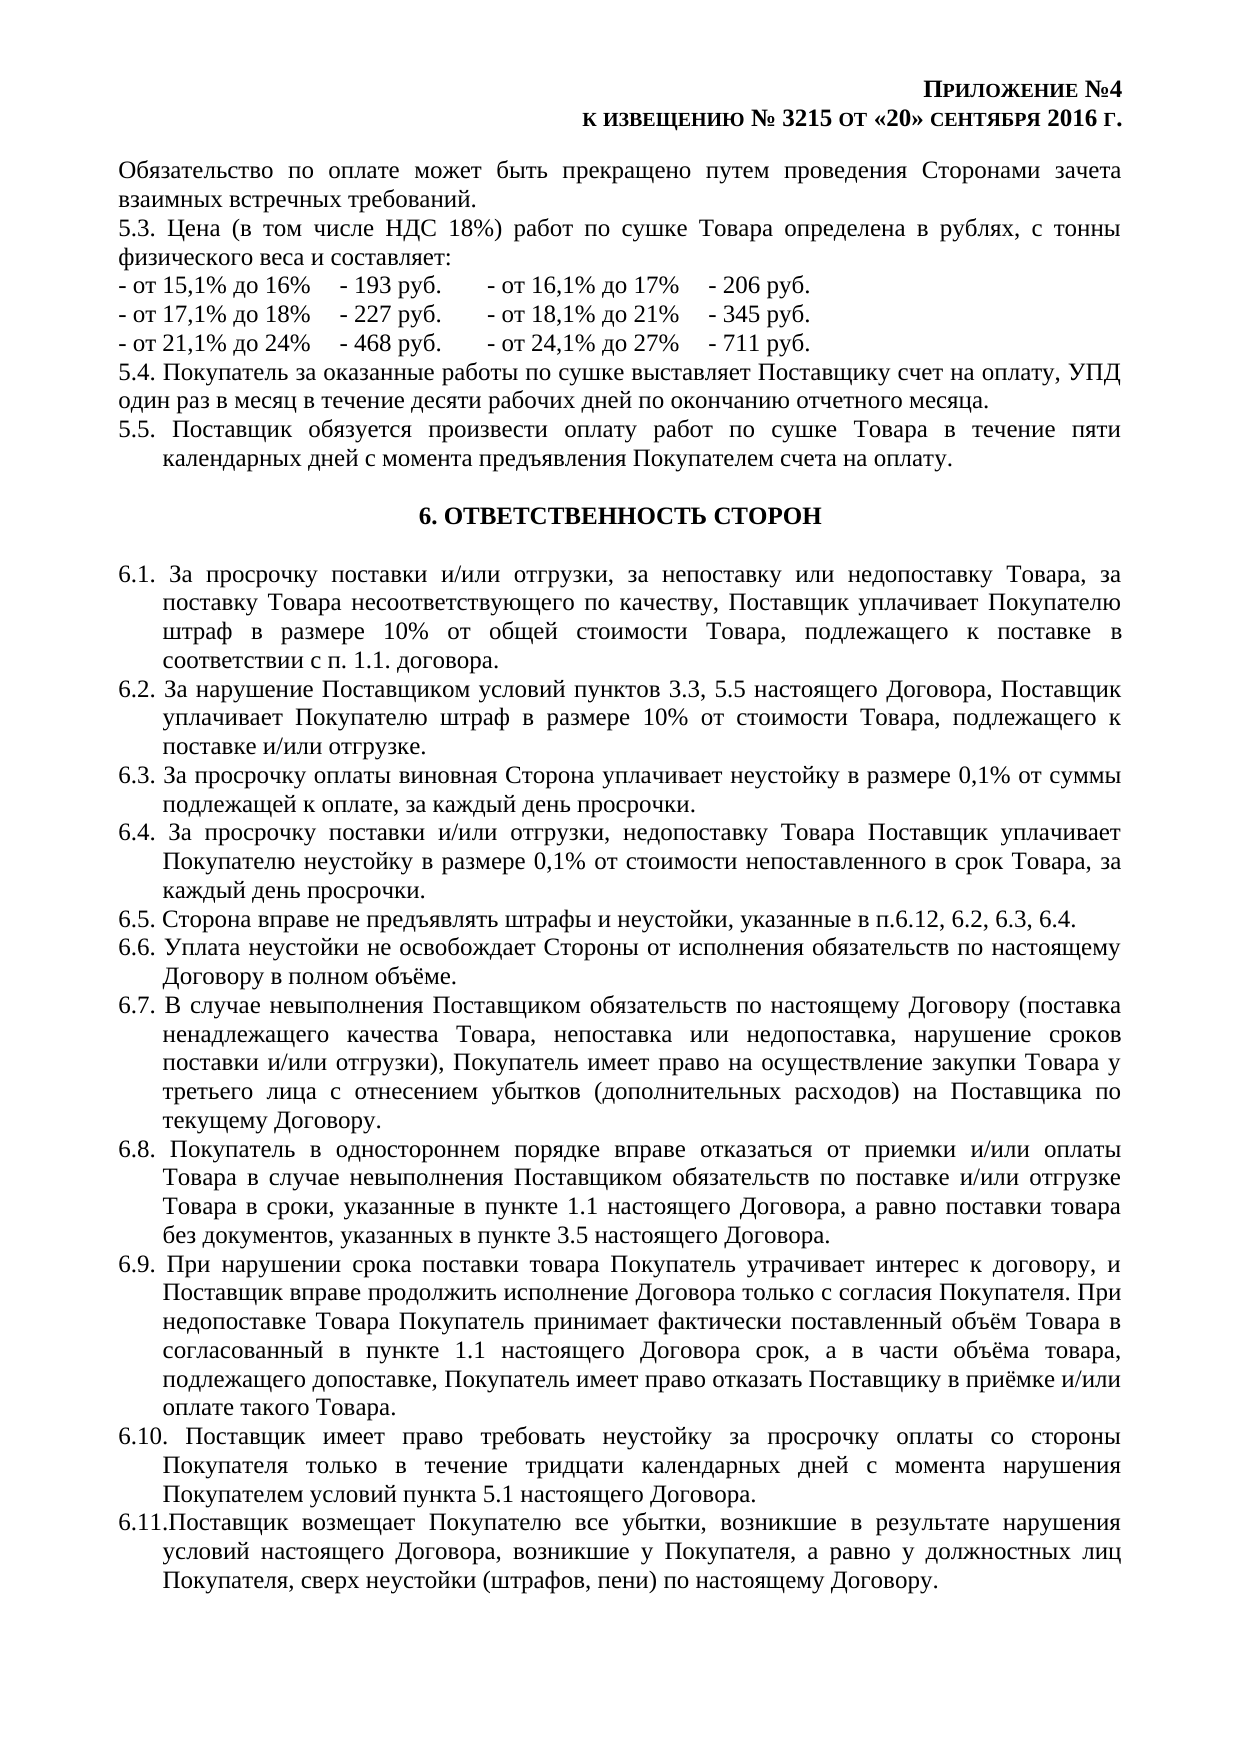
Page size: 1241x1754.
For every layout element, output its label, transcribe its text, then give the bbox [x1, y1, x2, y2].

text 5.5. Поставщик обязуется произвести оплату работ по сушке Товара в течение пяти календарных дней с момента предъявления Покупателем счета на оплату. [118, 414, 1122, 472]
text 5.3. Цена (в том числе НДС 18%) работ по сушке Товара определена в рублях, с тонны физического веса и составляет: [118, 213, 1122, 270]
text 6.6. Уплата неустойки не освобождает Стороны от исполнения обязательств по настоящему Договору в полном объёме. [118, 932, 1122, 990]
text - от 15,1% до 16% - 193 руб. - от 16,1% до 17% - 206 руб. [118, 270, 1122, 299]
text 6.8. Покупатель в одностороннем порядке вправе отказаться от приемки и/или оплаты Товара в случае невыполнения Поставщиком обязательств по поставке и/или отгрузке Товара в сроки, указанные в пункте 1.1 настоящего Договора, а равно поставки товара без документов, указанных в пункте 3.5 настоящего Договора. [118, 1134, 1122, 1249]
text 6.1. За просрочку поставки и/или отгрузки, за непоставку или недопоставку Товара, за поставку Товара несоответствующего по качеству, Поставщик уплачивает Покупателю штраф в размере 10% от общей стоимости Товара, подлежащего к поставке в соответствии с п. 1.1. договора. [118, 559, 1122, 674]
text 5.4. Покупатель за оказанные работы по сушке выставляет Поставщику счет на оплату, УПД один раз в месяц в течение десяти рабочих дней по окончанию отчетного месяца. [118, 357, 1122, 414]
text 6.11.Поставщик возмещает Покупателю все убытки, возникшие в результате нарушения условий настоящего Договора, возникшие у Покупателя, а равно у должностных лиц Покупателя, сверх неустойки (штрафов, пени) по настоящему Договору. [118, 1507, 1122, 1594]
text 6. ответственность сторон [118, 501, 1122, 529]
text - от 17,1% до 18% - 227 руб. - от 18,1% до 21% - 345 руб. [118, 299, 1122, 328]
text 6.5. Сторона вправе не предъявлять штрафы и неустойки, указанные в п.6.12, 6.2, 6.3, 6.4. [118, 904, 1122, 932]
text 6.7. В случае невыполнения Поставщиком обязательств по настоящему Договору (поставка ненадлежащего качества Товара, непоставка или недопоставка, нарушение сроков поставки и/или отгрузки), Покупатель имеет право на осуществление закупки Товара у третьего лица с отнесением убытков (дополнительных расходов) на Поставщика по текущему Договору. [118, 990, 1122, 1134]
text - от 21,1% до 24% - 468 руб. - от 24,1% до 27% - 711 руб. [118, 328, 1122, 357]
text 6.10. Поставщик имеет право требовать неустойку за просрочку оплаты со стороны Покупателя только в течение тридцати календарных дней с момента нарушения Покупателем условий пункта 5.1 настоящего Договора. [118, 1421, 1122, 1507]
text 6.9. При нарушении срока поставки товара Покупатель утрачивает интерес к договору, и Поставщик вправе продолжить исполнение Договора только с согласия Покупателя. При недопоставке Товара Покупатель принимает фактически поставленный объём Товара в согласованный в пункте 1.1 настоящего Договора срок, а в части объёма товара, подлежащего допоставке, Покупатель имеет право отказать Поставщику в приёмке и/или оплате такого Товара. [118, 1249, 1122, 1421]
text 6.3. За просрочку оплаты виновная Сторона уплачивает неустойку в размере 0,1% от суммы подлежащей к оплате, за каждый день просрочки. [118, 760, 1122, 817]
text 6.4. За просрочку поставки и/или отгрузки, недопоставку Товара Поставщик уплачивает Покупателю неустойку в размере 0,1% от стоимости непоставленного в срок Товара, за каждый день просрочки. [118, 817, 1122, 904]
text 6.2. За нарушение Поставщиком условий пунктов 3.3, 5.5 настоящего Договора, Поставщик уплачивает Покупателю штраф в размере 10% от стоимости Товара, подлежащего к поставке и/или отгрузке. [118, 674, 1122, 760]
text Обязательство по оплате может быть прекращено путем проведения Сторонами зачета взаимных встречных требований. [118, 155, 1122, 213]
